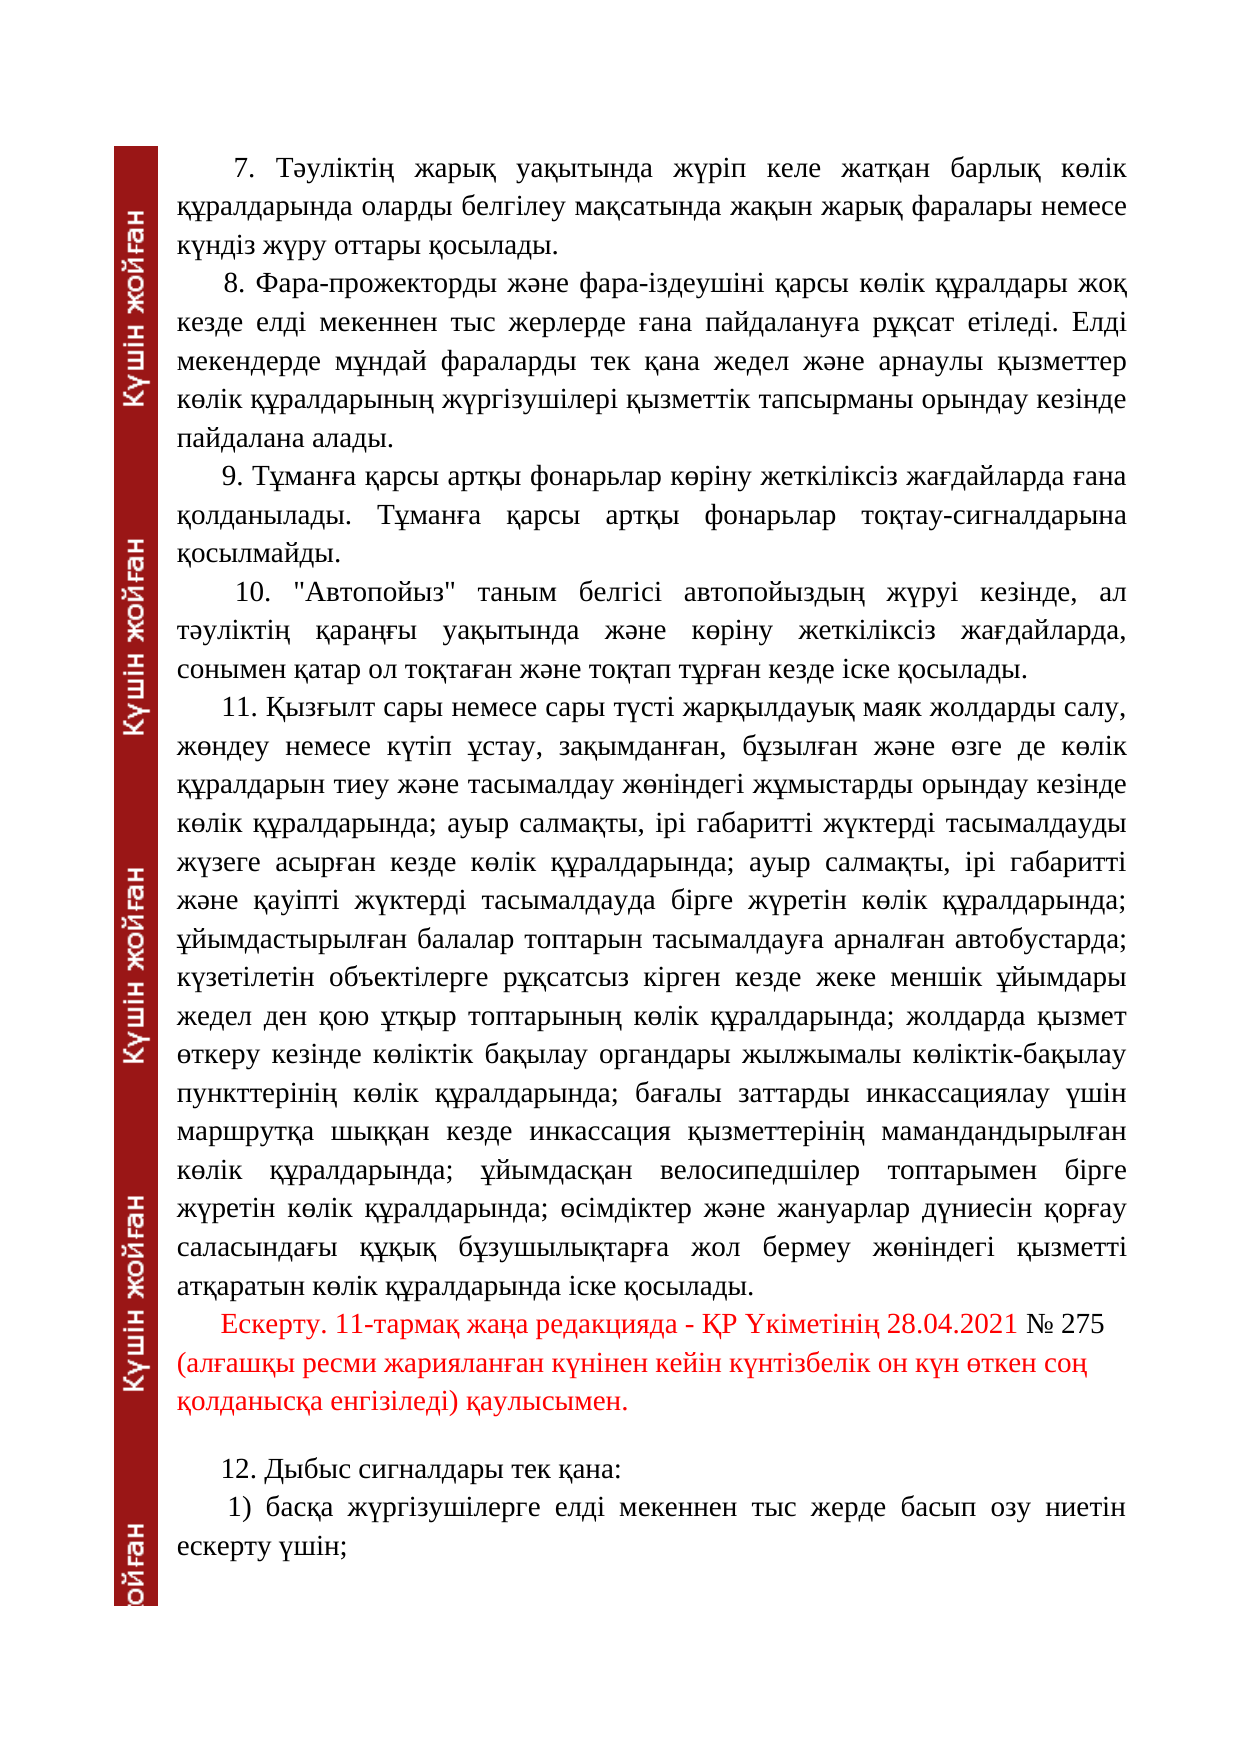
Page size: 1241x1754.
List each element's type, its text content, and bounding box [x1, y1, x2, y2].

picture [114, 1301, 158, 1306]
text 10. "Автопойыз" таным белгісі автопойыздың жүруі кезінде, ал тәуліктің қараңғы уақытында және көріну жеткіліксіз жағдайларда, сонымен қатар ол тоқтаған және тоқтап тұрған кезде іске қосылады. [112, 574, 1128, 684]
picture [114, 146, 158, 150]
text 9. Тұманға қарсы артқы фонарьлар көріну жеткіліксіз жағдайларда ғана қолданылады. Тұманға қарсы артқы фонарьлар тоқтау-сигналдарына қосылмайды. [112, 458, 1128, 569]
text 1) басқа жүргізушілерге елді мекеннен тыс жерде басып озу ниетін ескерту үшін; [112, 1489, 1128, 1562]
picture [114, 1562, 158, 1606]
picture [114, 1484, 158, 1489]
picture [114, 684, 158, 689]
picture [114, 261, 158, 266]
text Ескерту. 11-тармақ жаңа редакцияда - ҚР Үкіметінің 28.04.2021 № 275 (алғашқы ресми жарияланған күнінен кейін күнтізбелік он күн өткен соң қолданысқа енгізіледі) қаулысымен. [112, 1306, 1128, 1447]
text 12. Дыбыс сигналдары тек қана: [112, 1451, 1128, 1484]
text 11. Қызғылт сары немесе сары түсті жарқылдауық маяк жолдарды салу, жөндеу немесе күтіп ұстау, зақымданған, бұзылған және өзге де көлік құралдарын тиеу және тасымалдау жөніндегі жұмыстарды орындау кезінде көлік құралдарында; ауыр салмақты, ірі габаритті жүктерді тасымалдауды жүзеге асырған кезде көлік құралдарында; ауыр салмақты, ірі габаритті және қауіпті жүктерді тасымалдауда бірге жүретін көлік құралдарында; ұйымдастырылған балалар топтарын тасымалдауға арналған автобустарда; күзетілетін объектілерге рұқсатсыз кірген кезде жеке меншік ұйымдары жедел ден қою ұтқыр топтарының көлік құралдарында; жолдарда қызмет өткеру кезінде көліктік бақылау органдары жылжымалы көліктік-бақылау пункттерінің көлік құралдарында; бағалы заттарды инкассациялау үшін маршрутқа шыққан кезде инкассация қызметтерінің мамандандырылған көлік құралдарында; ұйымдасқан велосипедшілер топтарымен бірге жүретін көлік құралдарында; өсімдіктер және жануарлар дүниесін қорғау саласындағы құқық бұзушылықтарға жол бермеу жөніндегі қызметті атқаратын көлік құралдарында іске қосылады. [112, 689, 1128, 1301]
text 8. Фара-прожекторды және фара-іздеушіні қарсы көлік құралдары жоқ кезде елді мекеннен тыс жерлерде ғана пайдалануға рұқсат етіледі. Елді мекендерде мұндай фараларды тек қана жедел және арнаулы қызметтер көлік құралдарының жүргізушілері қызметтік тапсырманы орындау кезінде пайдалана алады. [112, 266, 1128, 453]
picture [114, 1447, 158, 1451]
text 7. Тәуліктің жарық уақытында жүріп келе жатқан барлық көлік құралдарында оларды белгілеу мақсатында жақын жарық фаралары немесе күндіз жүру оттары қосылады. [112, 150, 1128, 261]
picture [114, 569, 158, 574]
picture [114, 453, 158, 458]
